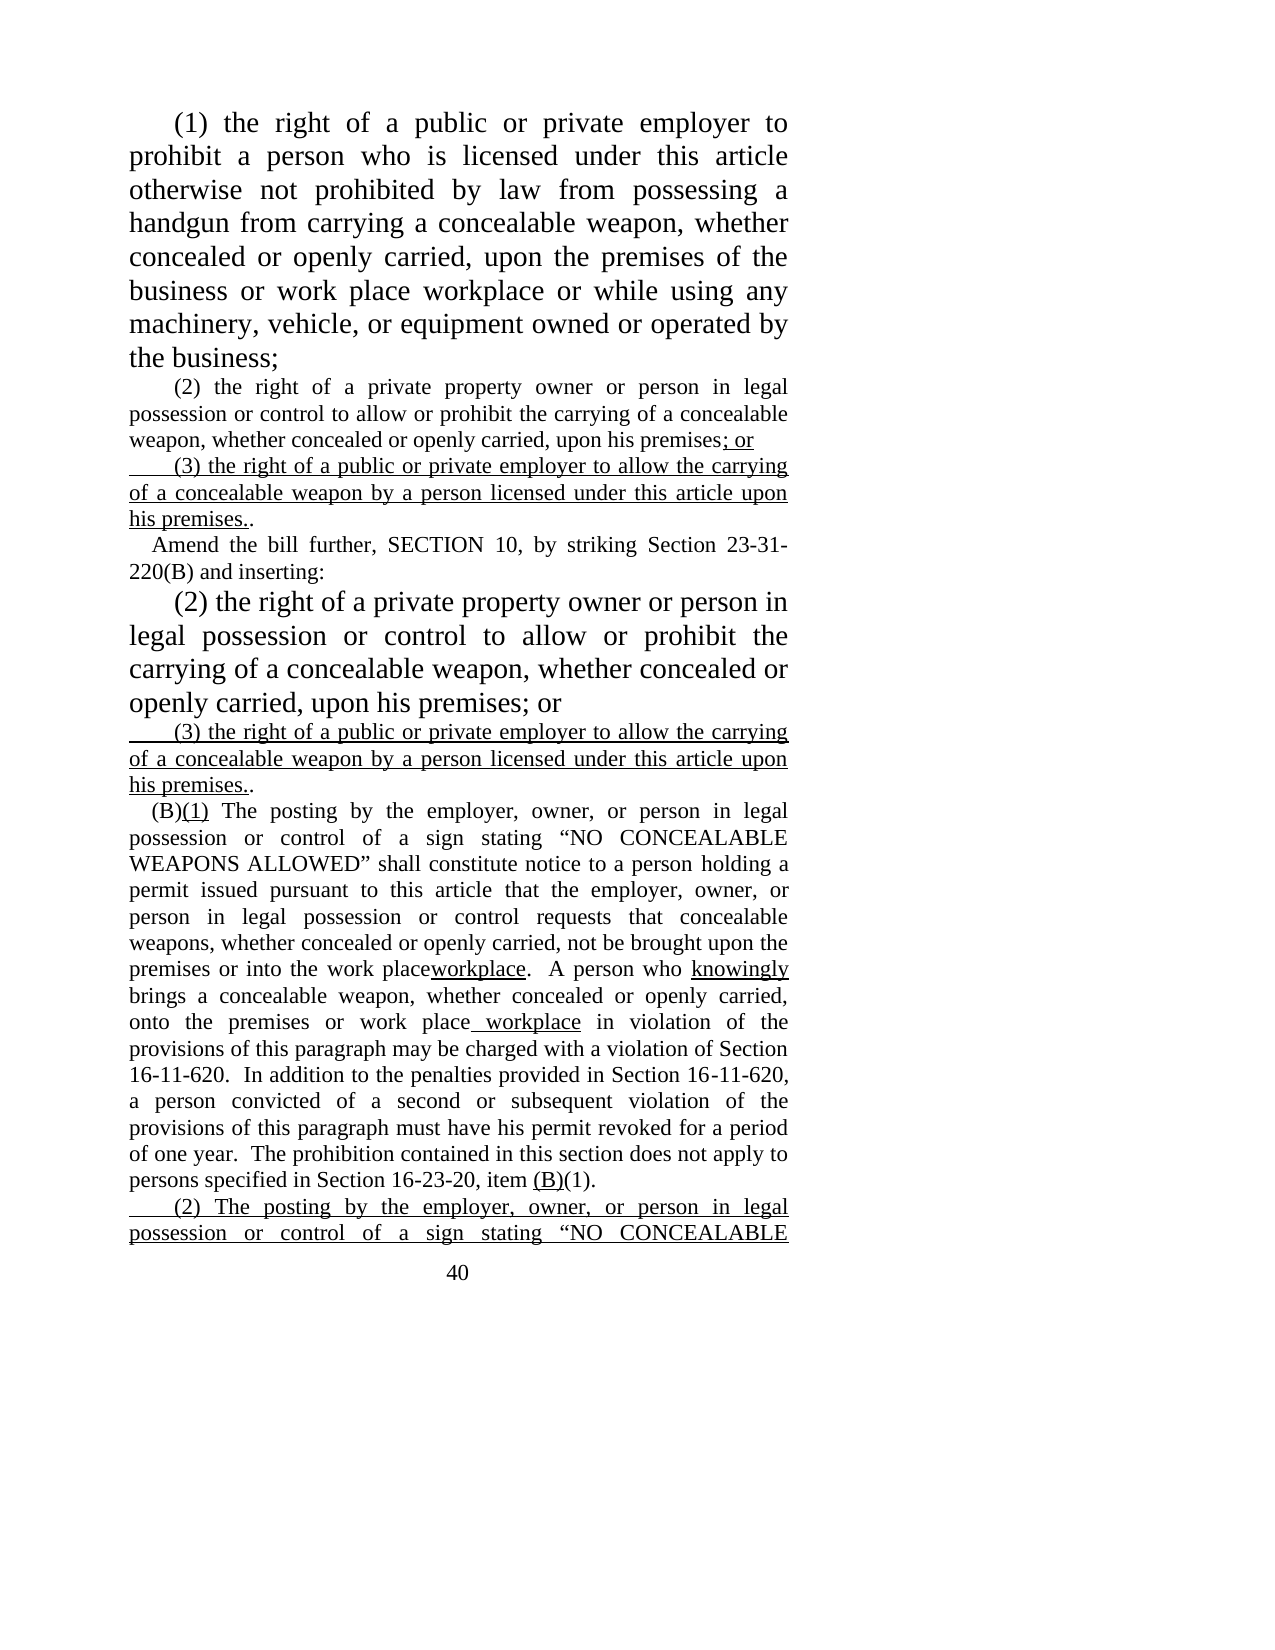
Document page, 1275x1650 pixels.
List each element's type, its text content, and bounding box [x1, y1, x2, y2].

text Amend the bill further, SECTION 10, by striking Section 23-31-220(B) and inserting: [129, 531, 789, 584]
